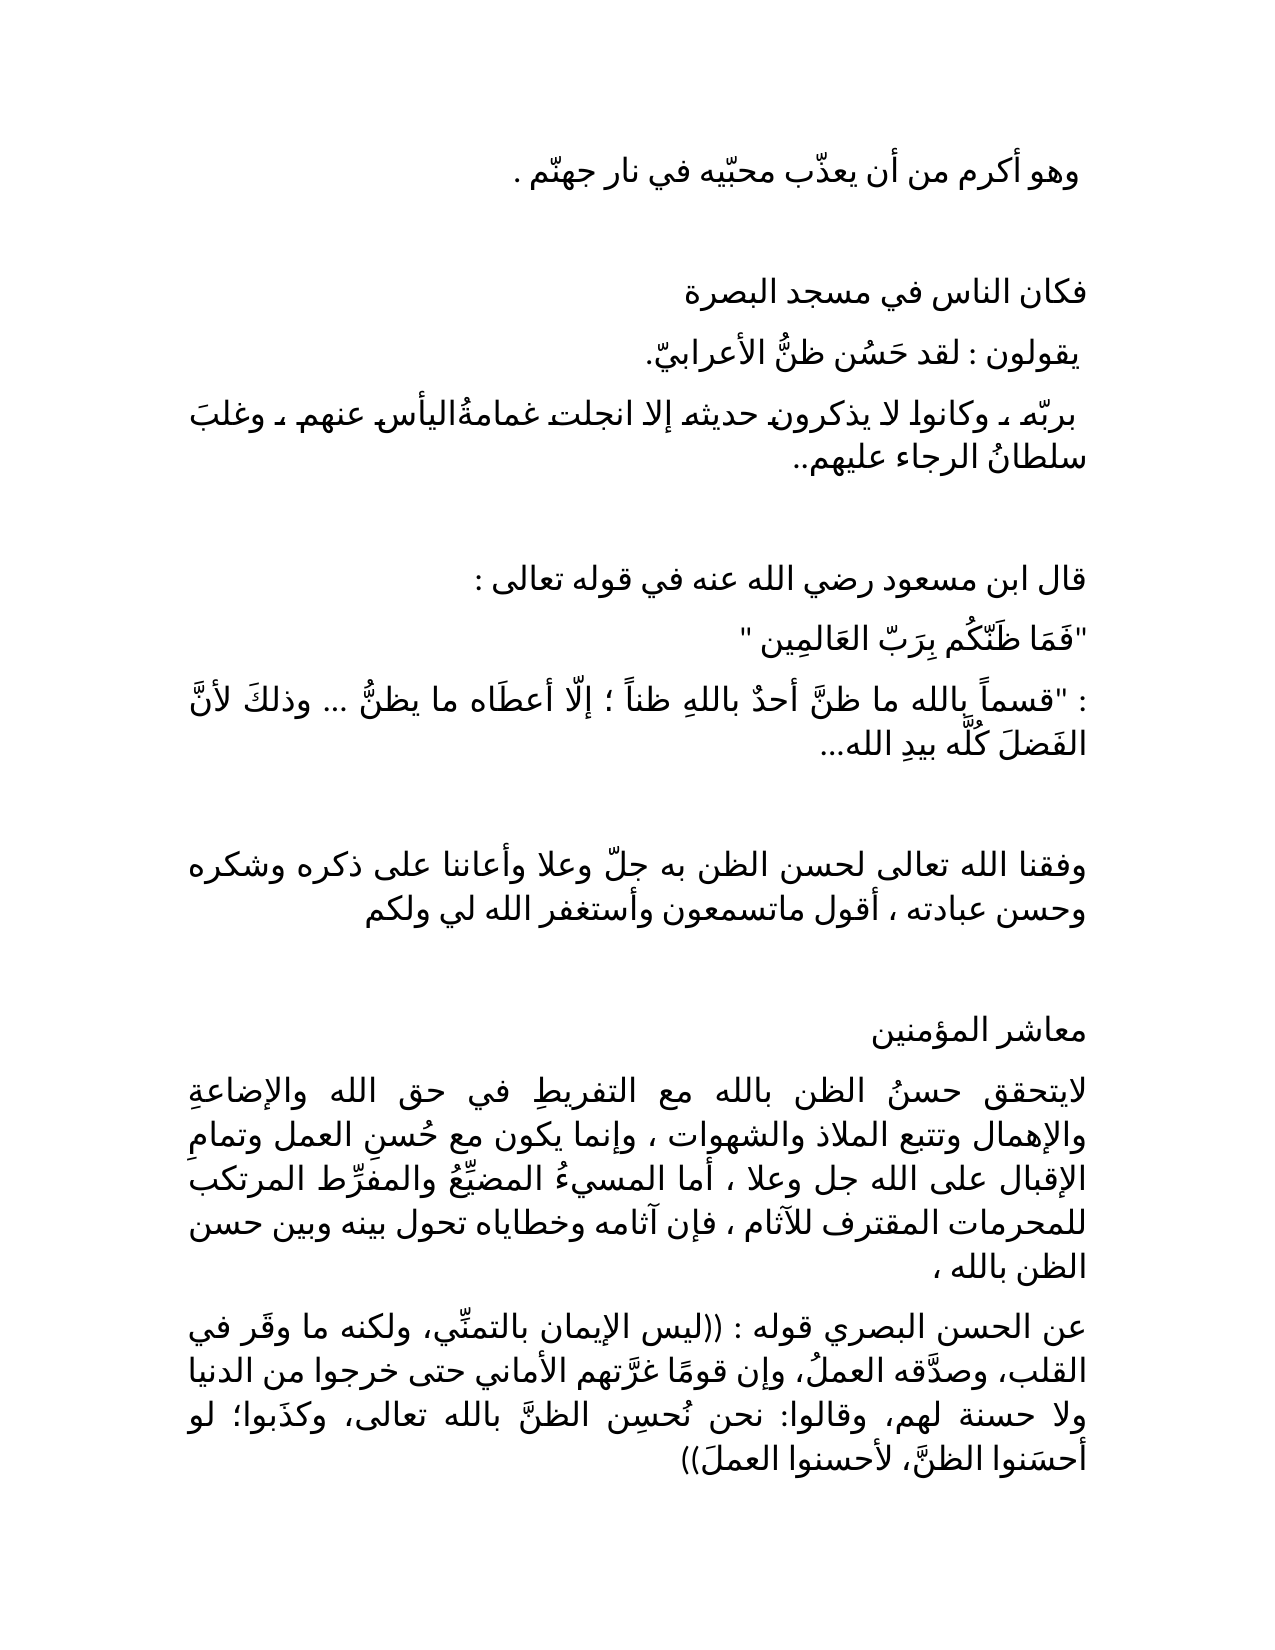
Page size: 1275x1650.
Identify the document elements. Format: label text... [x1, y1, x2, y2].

text "فَمَا ظَنّكُم بِرَبّ العَالمِين " [187, 618, 1087, 659]
text ﻓﻜﺎﻥ ﺍﻟﻨﺎﺱ ﻓﻲ ﻣﺴﺠﺪ ﺍﻟﺒﺼﺮﺓ [187, 271, 1087, 312]
text ﺑﺮﺑّﻪ ، ﻭﻛﺎﻧﻮﺍ ﻻ ﻳﺬﻛﺮﻭﻥ ﺣﺪﻳﺜﻪ ﺇﻻ ﺍﻧﺠﻠﺖ ﻏﻤﺎﻣﺔُﺍﻟﻴﺄﺱ ﻋﻨﻬﻢ ، ﻭﻏﻠﺐَ ﺳﻠﻄﺎﻥُ ﺍﻟﺮﺟﺎﺀ ﻋﻠﻴﻬﻢ.. [187, 392, 1087, 477]
text عن الحسن البصري قوله : ((ليس الإيمان بالتمنِّي، ولكنه ما وقَر في القلب، وصدَّقه العملُ، وإن قومًا غرَّتهم الأماني حتى خرجوا من الدنيا ولا حسنة لهم، وقالوا: نحن نُحسِن الظنَّ بالله تعالى، وكذَبوا؛ لو أحسَنوا الظنَّ، لأحسنوا العملَ)) [187, 1306, 1087, 1479]
text ﻭﻫﻮ ﺃﻛﺮﻡ ﻣﻦ ﺃﻥ ﻳﻌﺬّﺏ ﻣﺤﺒّﻴﻪ ﻓﻲ ﻧﺎﺭ ﺟﻬﻨّﻢ . [187, 150, 1087, 191]
text قال ابن مسعود رضي الله عنه في قوله تعالى : [187, 558, 1087, 598]
text وفقنا الله تعالى لحسن الظن به جلّ وعلا وأعاننا على ذكره وشكره وحسن عبادته ، أقول ماتسمعون وأستغفر الله لي ولكم [187, 844, 1087, 929]
text ﻳﻘﻮﻟﻮﻥ : ﻟﻘﺪ ﺣَﺴُﻦ ﻇﻦُّ ﺍﻷﻋﺮﺍﺑﻲّ. [187, 332, 1087, 373]
text معاشر المؤمنين [187, 1009, 1087, 1050]
text : "قسماً بالله ما ظنَّ أحدٌ باللهِ ظناً ؛ إلّا أعطَاه ما يظنُّ ... وذلكَ لأنَّ الفَضلَ كُلَّه بيدِ الله... [187, 679, 1087, 764]
text لايتحقق حسنُ الظن بالله مع التفريطِ في حق الله والإضاعةِ والإهمال وتتبع الملاذ والشهوات ، وإنما يكون مع حُسنِ العمل وتمامِ الإقبال على الله جل وعلا ، أما المسيءُ المضيِّعُ والمفرِّط المرتكب للمحرمات المقترف للآثام ، فإن آثامه وخطاياه تحول بينه وبين حسن الظن بالله ، [187, 1070, 1087, 1287]
